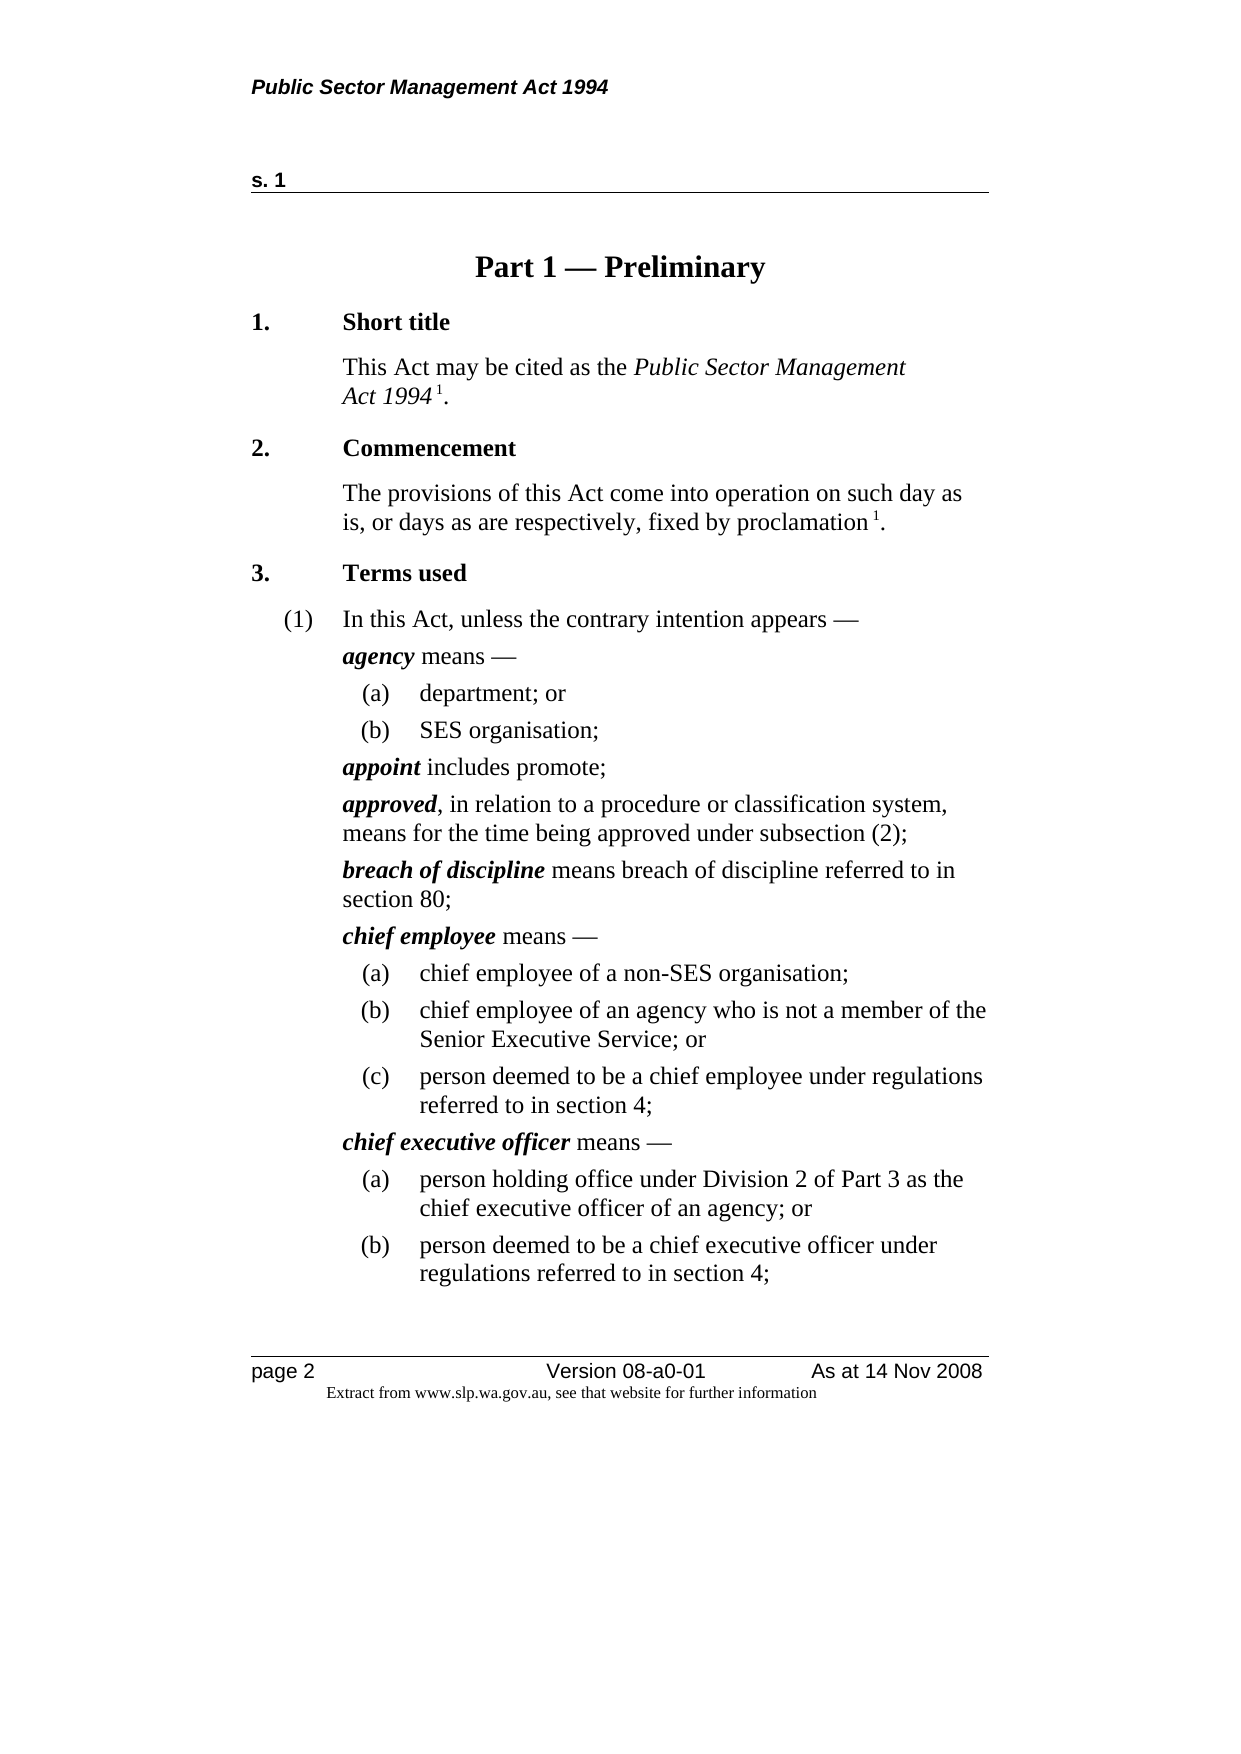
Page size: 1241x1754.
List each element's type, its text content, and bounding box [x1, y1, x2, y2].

subtitle 2. Commencement [251, 433, 989, 461]
text chief employee means — [251, 921, 989, 950]
text (a) person holding office under Division 2 of Part 3 as the chief executive officer of an agency; or [251, 1164, 989, 1221]
text (a) chief employee of a non-SES organisation; [251, 958, 989, 987]
text (c) person deemed to be a chief employee under regulations referred to in section 4; [251, 1061, 989, 1118]
text appoint includes promote; [251, 752, 989, 781]
text (1) In this Act, unless the contrary intention appears — [251, 604, 989, 633]
subtitle Part 1 — Preliminary [251, 248, 989, 284]
text (b) person deemed to be a chief executive officer under regulations referred to in section 4; [251, 1230, 989, 1287]
text chief executive officer means — [251, 1127, 989, 1156]
text approved, in relation to a procedure or classification system, means for the time being approved under subsection (2); [251, 789, 989, 847]
text agency means — [251, 641, 989, 670]
subtitle 1. Short title [251, 307, 989, 336]
text breach of discipline means breach of discipline referred to in section 80; [251, 855, 989, 913]
text (a) department; or [251, 678, 989, 707]
text The provisions of this Act come into operation on such day as is, or days as are respectively, fixed by proclamation 1. [251, 478, 989, 536]
text This Act may be cited as the Public Sector Management Act 1994 1. [251, 352, 989, 410]
text (b) SES organisation; [251, 715, 989, 744]
text (b) chief employee of an agency who is not a member of the Senior Executive Service; or [251, 995, 989, 1053]
subtitle 3. Terms used [251, 558, 989, 587]
